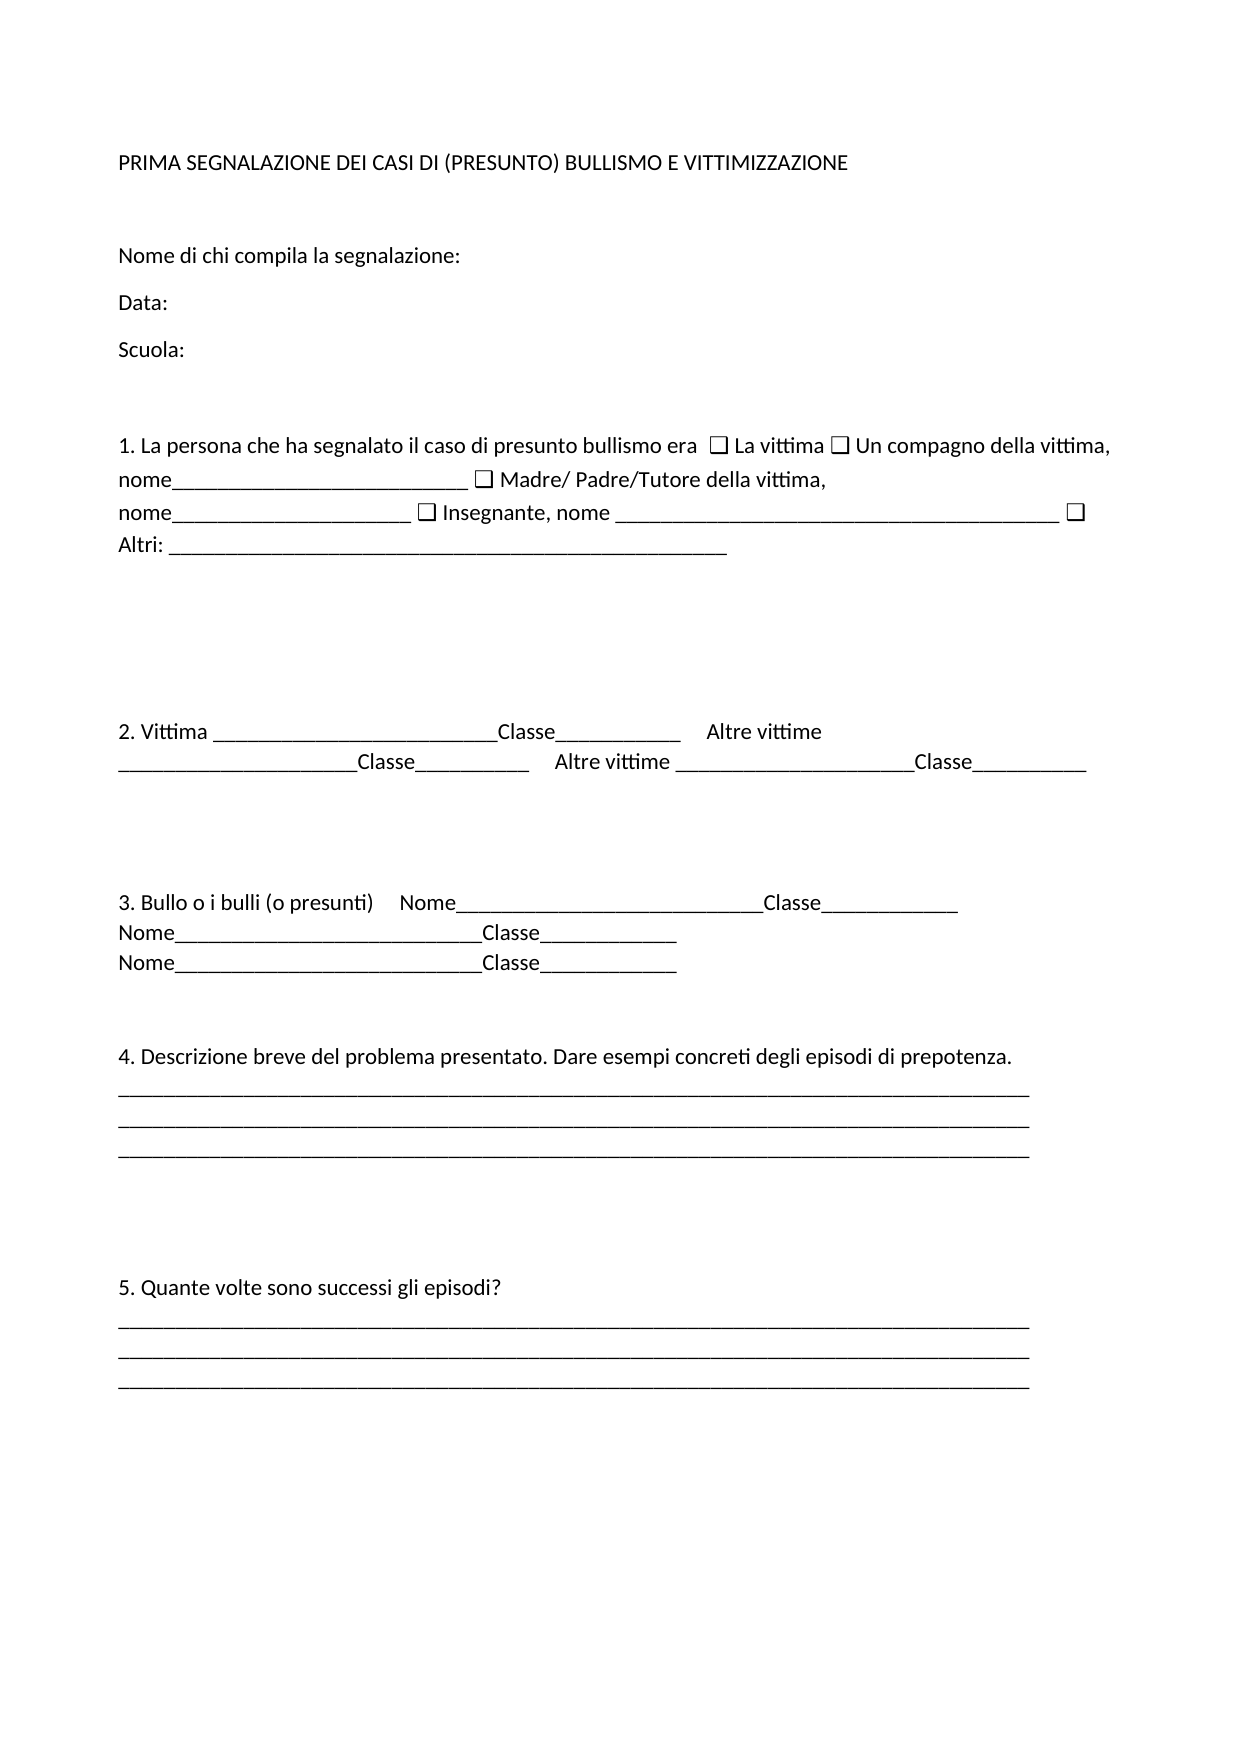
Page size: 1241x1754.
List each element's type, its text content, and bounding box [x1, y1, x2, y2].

text 5. Quante volte sono successi gli episodi? ________________________________________________________________________________ ________________________________________________________________________________ ________________________________________________________________________________ [118, 1273, 1122, 1392]
text 1. La persona che ha segnalato il caso di presunto bullismo era ❑ La vittima ❑ Un compagno della vittima, nome__________________________ ❑ Madre/ Padre/Tutore della vittima, nome_____________________ ❑ Insegnante, nome _______________________________________ ❑ Altri: _________________________________________________ [118, 429, 1122, 558]
text Scuola: [118, 335, 1122, 363]
text Data: [118, 288, 1122, 316]
text Nome di chi compila la segnalazione: [118, 241, 1122, 269]
text 4. Descrizione breve del problema presentato. Dare esempi concreti degli episodi di prepotenza. ________________________________________________________________________________ ________________________________________________________________________________ ________________________________________________________________________________ [118, 1042, 1122, 1161]
text PRIMA SEGNALAZIONE DEI CASI DI (PRESUNTO) BULLISMO E VITTIMIZZAZIONE [118, 148, 1122, 176]
text 2. Vittima _________________________Classe___________ Altre vittime _____________________Classe__________ Altre vittime _____________________Classe__________ [118, 717, 1122, 776]
text 3. Bullo o i bulli (o presunti) Nome___________________________Classe____________ Nome___________________________Classe____________ Nome___________________________Classe____________ [118, 888, 1122, 977]
